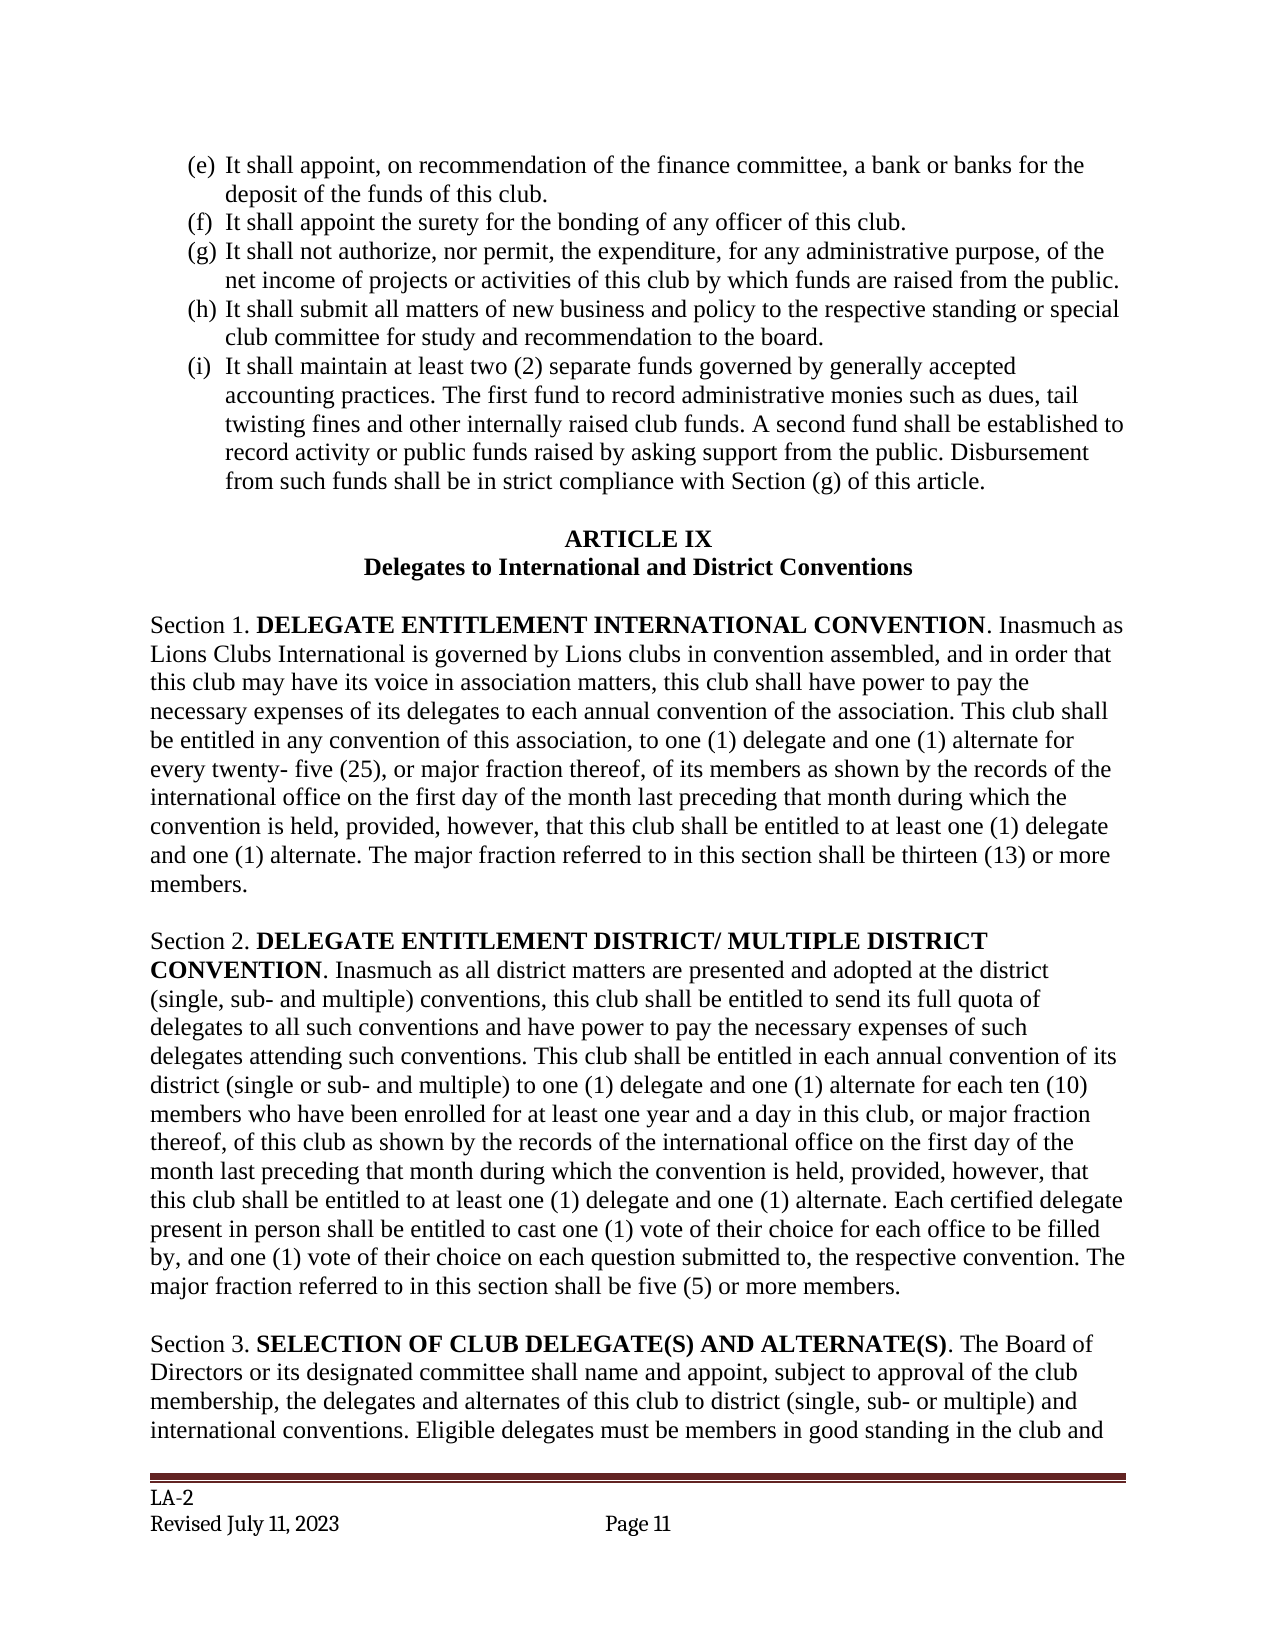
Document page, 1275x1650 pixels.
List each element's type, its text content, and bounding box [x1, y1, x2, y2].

text ARTICLE IX [150, 524, 1126, 552]
list It shall appoint, on recommendation of the finance committee, a bank or banks for the deposit of the funds of this club. [187, 150, 1126, 207]
list It shall not authorize, nor permit, the expenditure, for any administrative purpose, of the net income of projects or activities of this club by which funds are raised from the public. [187, 236, 1126, 294]
text Section 2. DELEGATE ENTITLEMENT DISTRICT/ MULTIPLE DISTRICT CONVENTION. Inasmuch as all district matters are presented and adopted at the district (single, sub- and multiple) conventions, this club shall be entitled to send its full quota of delegates to all such conventions and have power to pay the necessary expenses of such delegates attending such conventions. This club shall be entitled in each annual convention of its district (single or sub- and multiple) to one (1) delegate and one (1) alternate for each ten (10) members who have been enrolled for at least one year and a day in this club, or major fraction thereof, of this club as shown by the records of the international office on the first day of the month last preceding that month during which the convention is held, provided, however, that this club shall be entitled to at least one (1) delegate and one (1) alternate. Each certified delegate present in person shall be entitled to cast one (1) vote of their choice for each office to be filled by, and one (1) vote of their choice on each question submitted to, the respective convention. The major fraction referred to in this section shall be five (5) or more members. [150, 926, 1126, 1300]
list It shall maintain at least two (2) separate funds governed by generally accepted accounting practices. The first fund to record administrative monies such as dues, tail twisting fines and other internally raised club funds. A second fund shall be established to record activity or public funds raised by asking support from the public. Disbursement from such funds shall be in strict compliance with Section (g) of this article. [187, 351, 1126, 495]
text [150, 1329, 1126, 1444]
list It shall appoint the surety for the bonding of any officer of this club. [187, 207, 1126, 236]
list It shall submit all matters of new business and policy to the respective standing or special club committee for study and recommendation to the board. [187, 294, 1126, 351]
text Section 1. DELEGATE ENTITLEMENT INTERNATIONAL CONVENTION. Inasmuch as Lions Clubs International is governed by Lions clubs in convention assembled, and in order that this club may have its voice in association matters, this club shall have power to pay the necessary expenses of its delegates to each annual convention of the association. This club shall be entitled in any convention of this association, to one (1) delegate and one (1) alternate for every twenty- five (25), or major fraction thereof, of its members as shown by the records of the international office on the first day of the month last preceding that month during which the convention is held, provided, however, that this club shall be entitled to at least one (1) delegate and one (1) alternate. The major fraction referred to in this section shall be thirteen (13) or more members. [150, 610, 1126, 897]
text Delegates to International and District Conventions [150, 552, 1126, 581]
